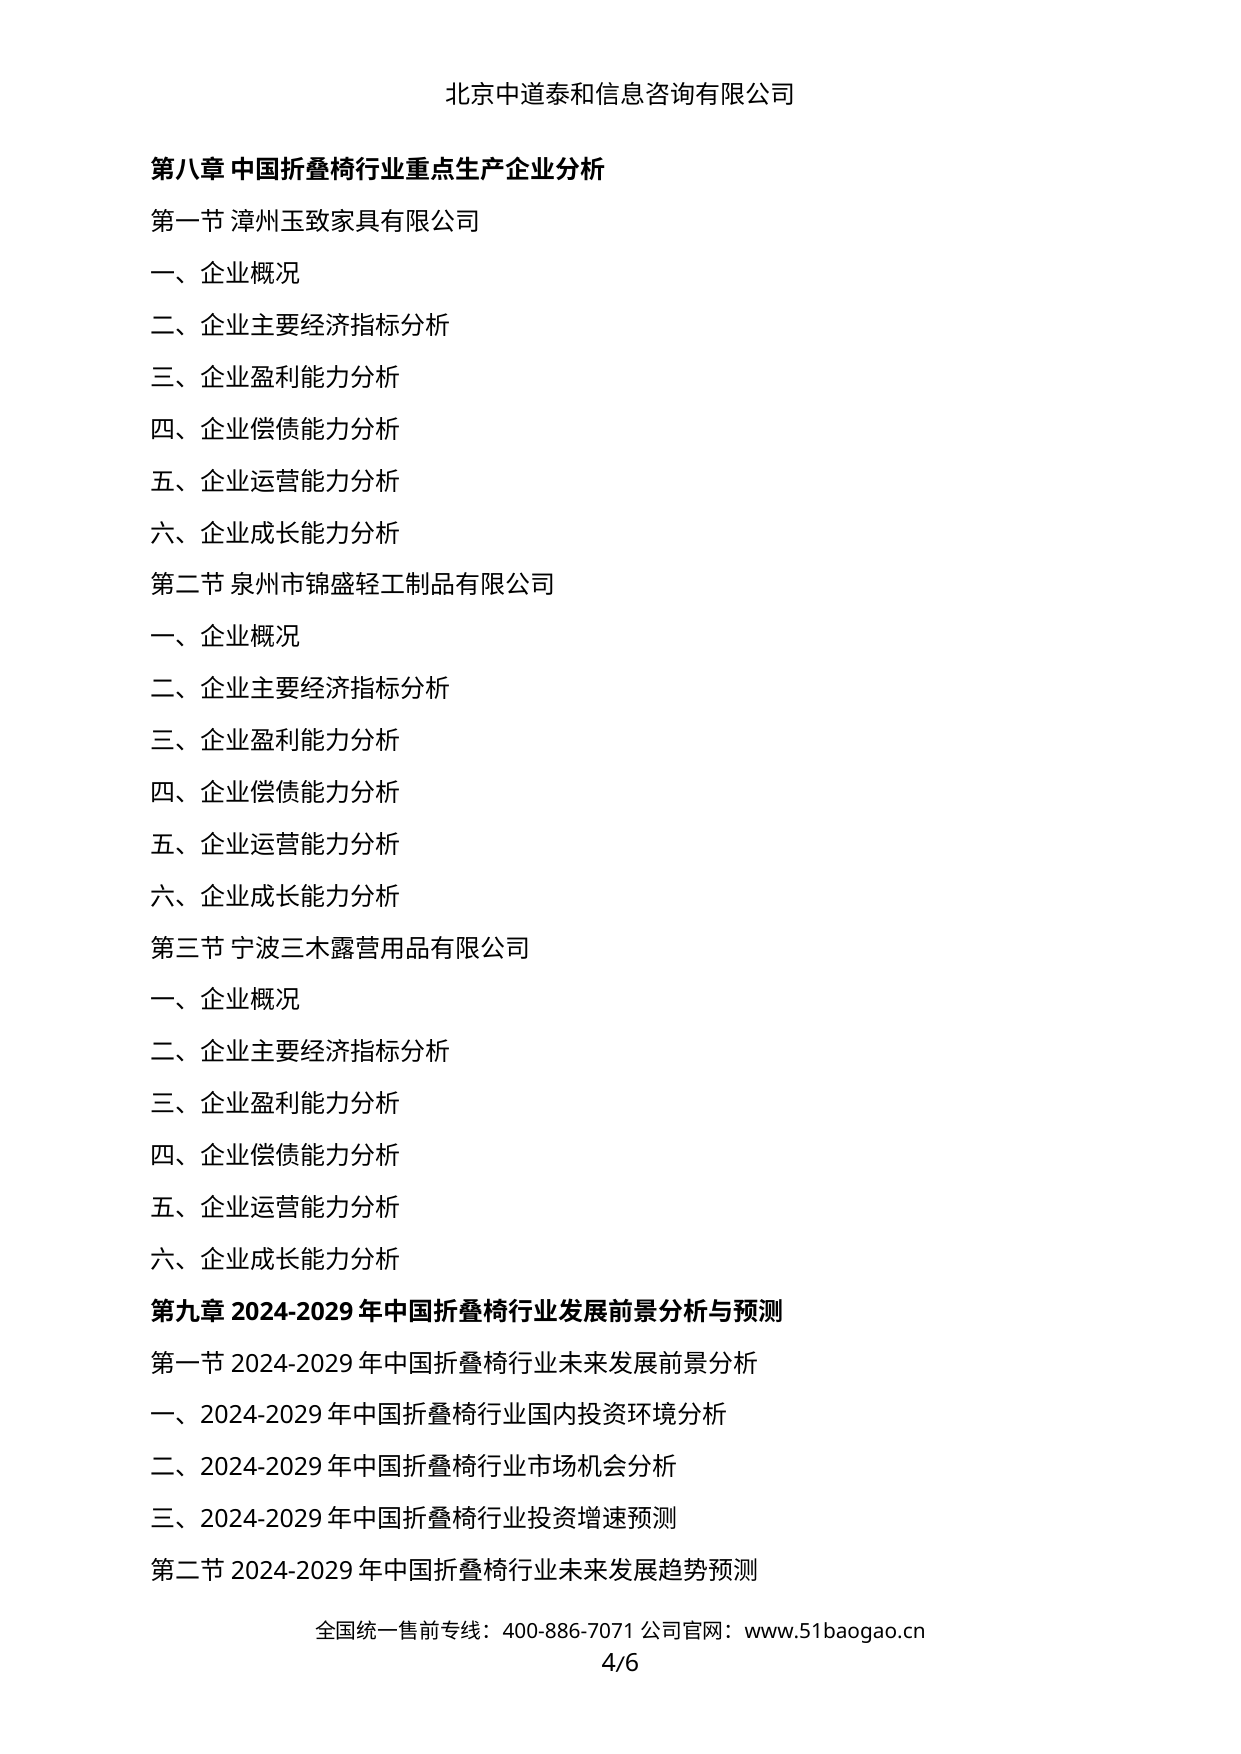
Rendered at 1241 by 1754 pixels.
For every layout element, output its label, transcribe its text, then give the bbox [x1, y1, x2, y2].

text 三、企业盈利能力分析 [150, 357, 1090, 394]
text 第一节 2024-2029年中国折叠椅行业未来发展前景分析 [150, 1343, 1090, 1379]
text 第二节 泉州市锦盛轻工制品有限公司 [150, 565, 1090, 601]
text 一、2024-2029年中国折叠椅行业国内投资环境分析 [150, 1395, 1090, 1431]
text 三、2024-2029年中国折叠椅行业投资增速预测 [150, 1499, 1090, 1535]
text 一、企业概况 [150, 254, 1090, 290]
text 第八章 中国折叠椅行业重点生产企业分析 [150, 150, 1090, 186]
text 五、企业运营能力分析 [150, 824, 1090, 861]
text 第三节 宁波三木露营用品有限公司 [150, 928, 1090, 964]
text 二、2024-2029年中国折叠椅行业市场机会分析 [150, 1447, 1090, 1483]
text 三、企业盈利能力分析 [150, 721, 1090, 757]
text 六、企业成长能力分析 [150, 513, 1090, 549]
text 一、企业概况 [150, 617, 1090, 653]
text 二、企业主要经济指标分析 [150, 669, 1090, 705]
text 一、企业概况 [150, 980, 1090, 1016]
text 六、企业成长能力分析 [150, 1239, 1090, 1276]
text 五、企业运营能力分析 [150, 1187, 1090, 1224]
text 四、企业偿债能力分析 [150, 409, 1090, 446]
text 第一节 漳州玉致家具有限公司 [150, 202, 1090, 238]
text 四、企业偿债能力分析 [150, 772, 1090, 809]
text 二、企业主要经济指标分析 [150, 306, 1090, 342]
text 五、企业运营能力分析 [150, 461, 1090, 497]
text 六、企业成长能力分析 [150, 876, 1090, 912]
text 三、企业盈利能力分析 [150, 1084, 1090, 1120]
text 四、企业偿债能力分析 [150, 1136, 1090, 1172]
text 第九章 2024-2029年中国折叠椅行业发展前景分析与预测 [150, 1291, 1090, 1327]
text 二、企业主要经济指标分析 [150, 1032, 1090, 1068]
text 第二节 2024-2029年中国折叠椅行业未来发展趋势预测 [150, 1551, 1090, 1587]
